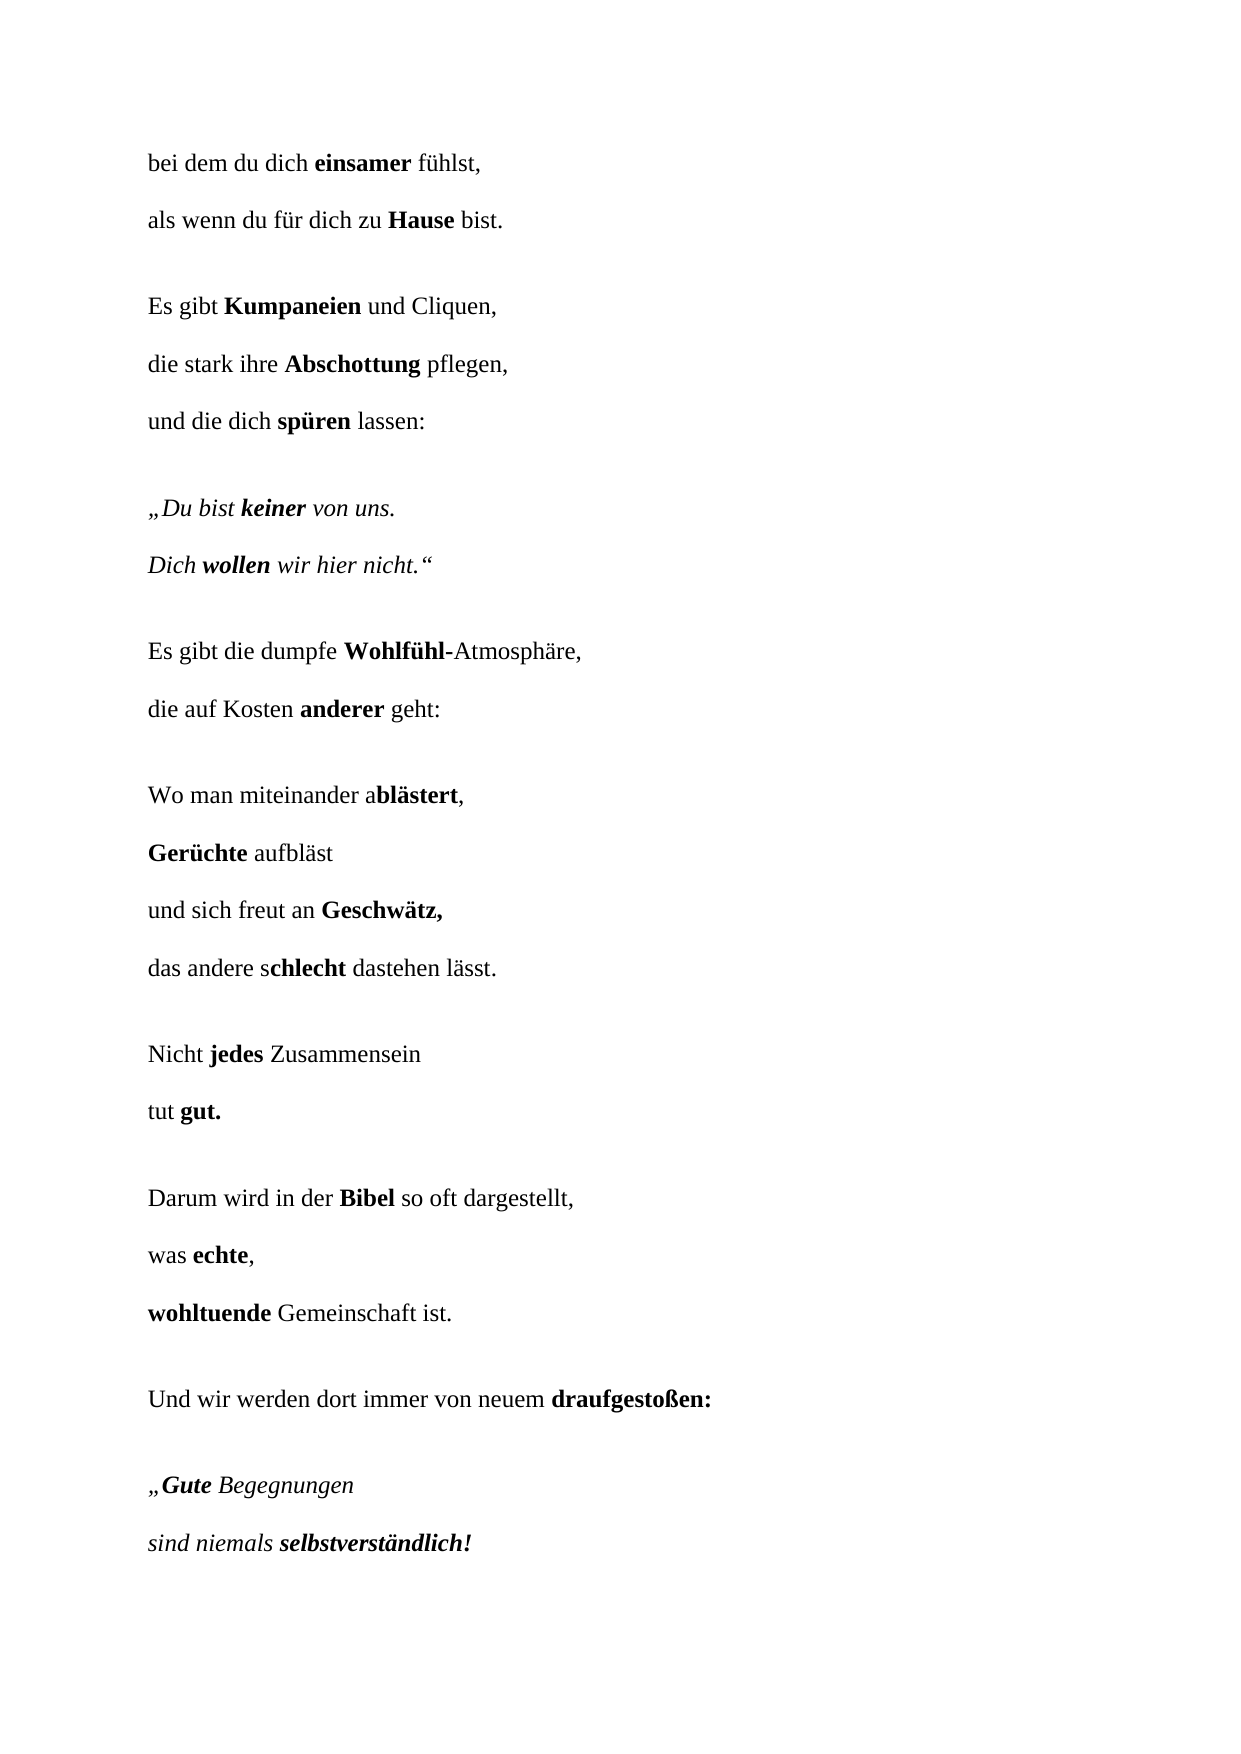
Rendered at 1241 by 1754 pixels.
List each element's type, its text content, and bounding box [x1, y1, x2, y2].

text Gerüchte aufbläst [148, 838, 1093, 866]
text Dich wollen wir hier nicht.“ [148, 550, 1093, 579]
text Nicht jedes Zusammensein [148, 1039, 1093, 1068]
text die stark ihre Abschottung pflegen, [148, 349, 1093, 378]
text das andere schlecht dastehen lässt. [148, 953, 1093, 981]
text „Gute Begegnungen [148, 1470, 1093, 1499]
text wohltuende Gemeinschaft ist. [148, 1298, 1093, 1326]
text und die dich spüren lassen: [148, 406, 1093, 435]
text und sich freut an Geschwätz, [148, 895, 1093, 924]
text Wo man miteinander ablästert, [148, 780, 1093, 809]
text Und wir werden dort immer von neuem draufgestoßen: [148, 1384, 1093, 1413]
text Es gibt die dumpfe Wohlfühl-Atmosphäre, [148, 636, 1093, 665]
text was echte, [148, 1240, 1093, 1269]
text tut gut. [148, 1096, 1093, 1125]
text bei dem du dich einsamer fühlst, [148, 148, 1093, 176]
text sind niemals selbstverständlich! [148, 1528, 1093, 1556]
text „Du bist keiner von uns. [148, 493, 1093, 521]
text als wenn du für dich zu Hause bist. [148, 205, 1093, 234]
text Es gibt Kumpaneien und Cliquen, [148, 291, 1093, 320]
text die auf Kosten anderer geht: [148, 694, 1093, 723]
text Darum wird in der Bibel so oft dargestellt, [148, 1183, 1093, 1211]
